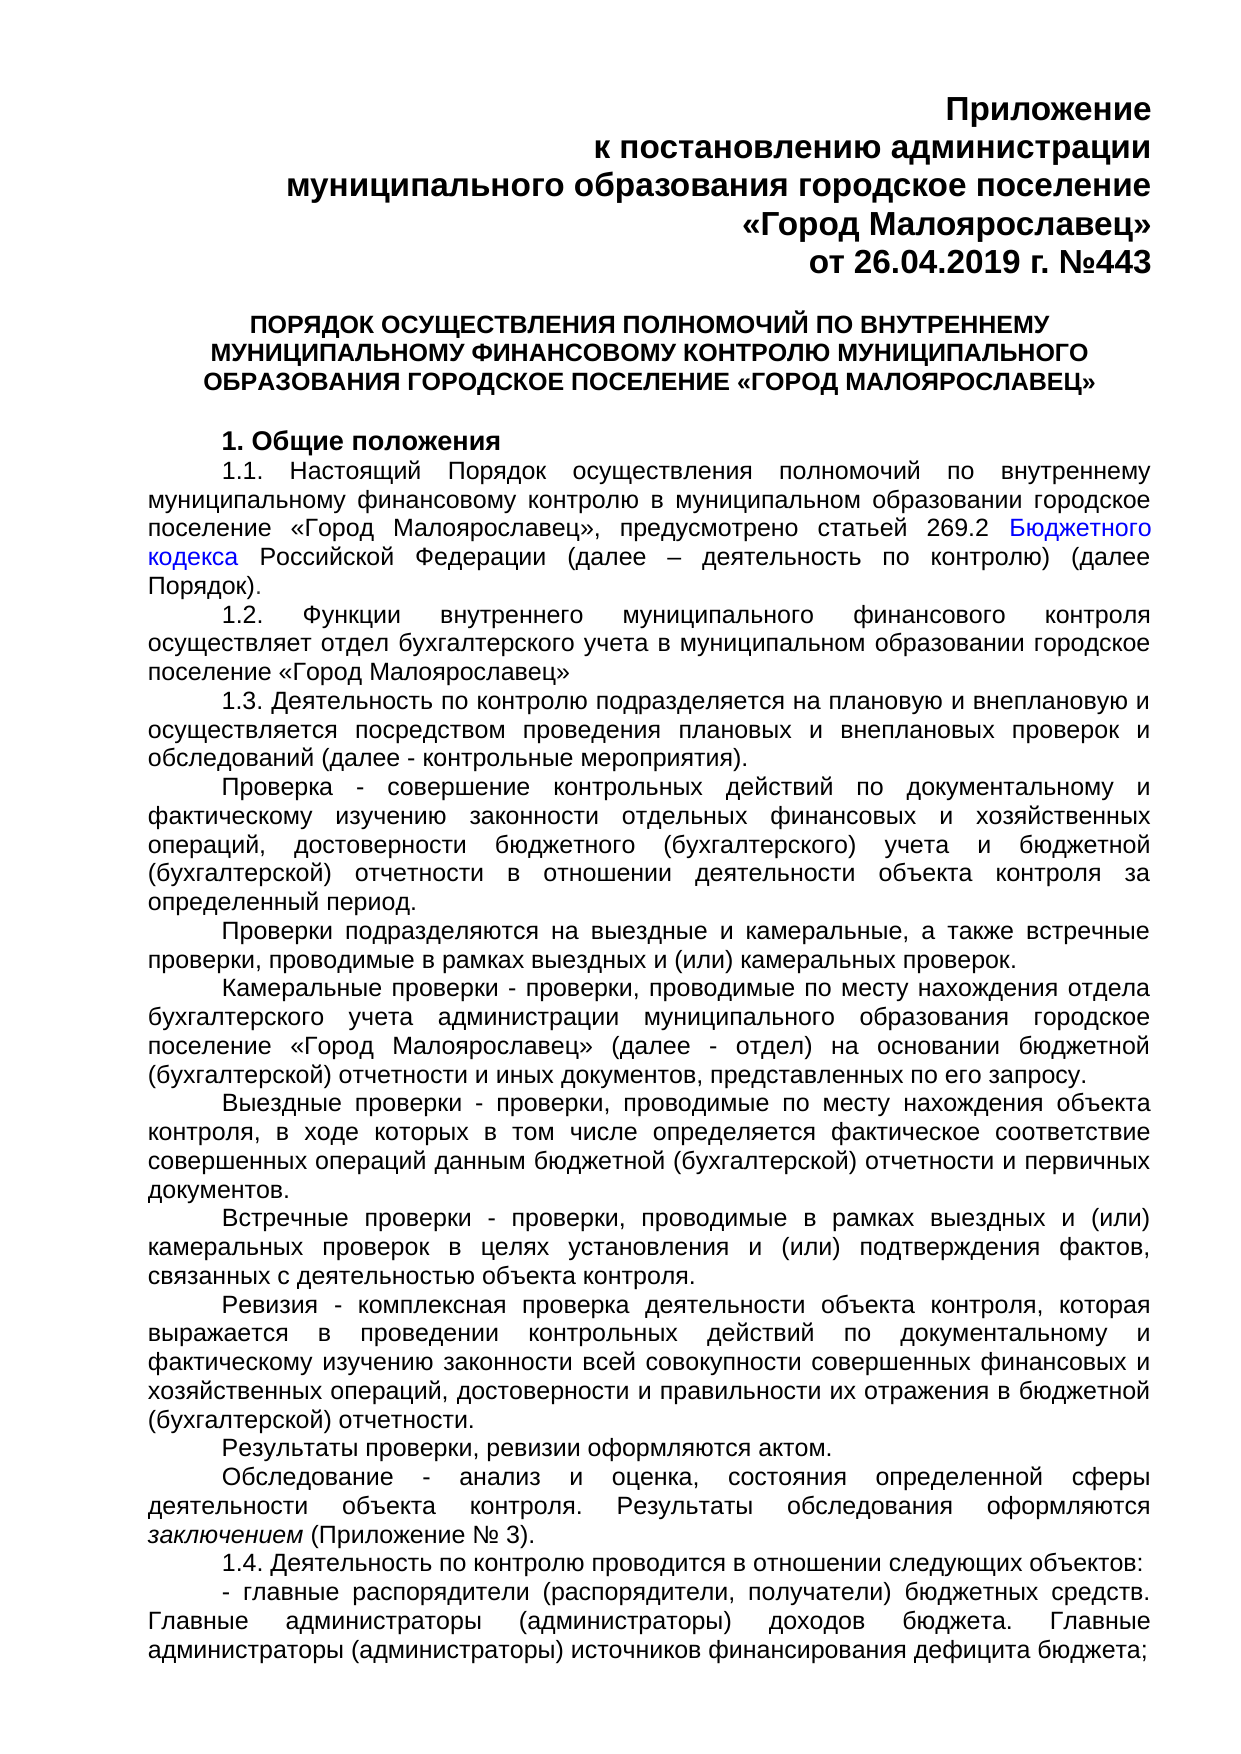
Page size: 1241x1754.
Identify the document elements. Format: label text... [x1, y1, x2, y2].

text 1.1. Настоящий Порядок осуществления полномочий по внутреннему муниципальному финансовому контролю в муниципальном образовании городское поселение «Город Малоярославец», предусмотрено статьей 269.2 Бюджетного кодекса Российской Федерации (далее – деятельность по контролю) (далее Порядок). [148, 456, 1152, 599]
title ПОРЯДОК ОСУЩЕСТВЛЕНИЯ ПОЛНОМОЧИЙ ПО ВНУТРЕННЕМУ МУНИЦИПАЛЬНОМУ ФИНАНСОВОМУ КОНТРОЛЮ МУНИЦИПАЛЬНОГО ОБРАЗОВАНИЯ ГОРОДСКОЕ ПОСЕЛЕНИЕ «ГОРОД МАЛОЯРОСЛАВЕЦ» [148, 309, 1152, 396]
text от 26.04.2019 г. №443 [148, 242, 1152, 281]
text к постановлению администрации [148, 127, 1152, 166]
text 1.3. Деятельность по контролю подразделяется на плановую и внеплановую и осуществляется посредством проведения плановых и внеплановых проверок и обследований (далее - контрольные мероприятия). [148, 686, 1152, 772]
text Приложение [148, 89, 1152, 127]
text - главные распорядители (распорядители, получатели) бюджетных средств. Главные администраторы (администраторы) доходов бюджета. Главные администраторы (администраторы) источников финансирования дефицита бюджета; [148, 1577, 1152, 1663]
text 1.4. Деятельность по контролю проводится в отношении следующих объектов: [148, 1548, 1152, 1577]
text Ревизия - комплексная проверка деятельности объекта контроля, которая выражается в проведении контрольных действий по документальному и фактическому изучению законности всей совокупности совершенных финансовых и хозяйственных операций, достоверности и правильности их отражения в бюджетной (бухгалтерской) отчетности. [148, 1289, 1152, 1433]
text Проверки подразделяются на выездные и камеральные, а также встречные проверки, проводимые в рамках выездных и (или) камеральных проверок. [148, 916, 1152, 973]
text Камеральные проверки - проверки, проводимые по месту нахождения отдела бухгалтерского учета администрации муниципального образования городское поселение «Город Малоярославец» (далее - отдел) на основании бюджетной (бухгалтерской) отчетности и иных документов, представленных по его запросу. [148, 973, 1152, 1088]
text Проверка - совершение контрольных действий по документальному и фактическому изучению законности отдельных финансовых и хозяйственных операций, достоверности бюджетного (бухгалтерского) учета и бюджетной (бухгалтерской) отчетности в отношении деятельности объекта контроля за определенный период. [148, 772, 1152, 916]
text Обследование - анализ и оценка, состояния определенной сферы деятельности объекта контроля. Результаты обследования оформляются заключением (Приложение № 3). [148, 1462, 1152, 1548]
text муниципального образования городское поселение [148, 166, 1152, 204]
text 1.2. Функции внутреннего муниципального финансового контроля осуществляет отдел бухгалтерского учета в муниципальном образовании городское поселение «Город Малоярославец» [148, 599, 1152, 686]
text Результаты проверки, ревизии оформляются актом. [148, 1433, 1152, 1462]
text 1. Общие положения [148, 424, 1152, 456]
text «Город Малоярославец» [148, 204, 1152, 242]
text Выездные проверки - проверки, проводимые по месту нахождения объекта контроля, в ходе которых в том числе определяется фактическое соответствие совершенных операций данным бюджетной (бухгалтерской) отчетности и первичных документов. [148, 1088, 1152, 1203]
text Встречные проверки - проверки, проводимые в рамках выездных и (или) камеральных проверок в целях установления и (или) подтверждения фактов, связанных с деятельностью объекта контроля. [148, 1203, 1152, 1289]
